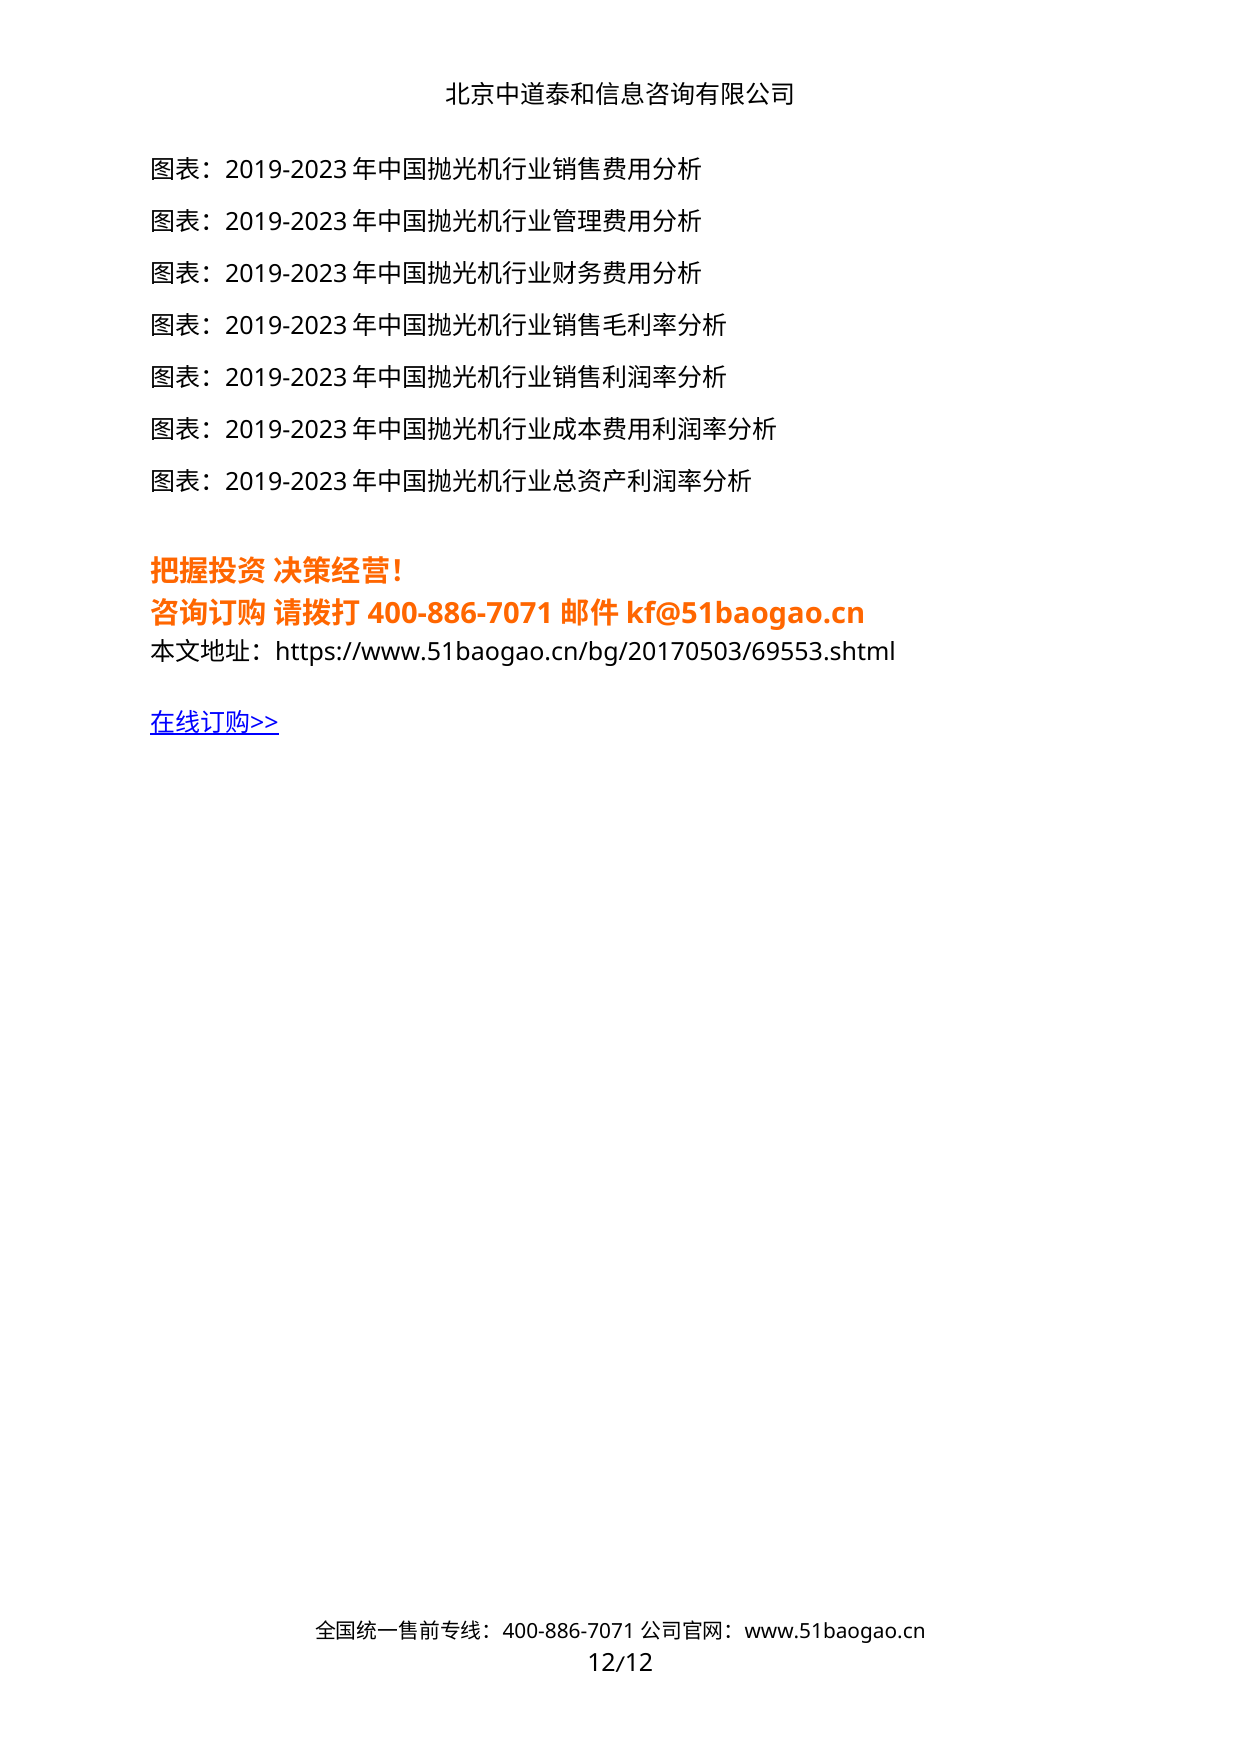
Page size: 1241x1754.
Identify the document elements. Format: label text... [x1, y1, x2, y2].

text 把握投资 决策经营！咨询订购 请拨打 400-886-7071 邮件 kf@51baogao.cn本文地址：https://www.51baogao.cn/bg/20170503/69553.shtml [150, 513, 1090, 668]
text 图表：2019-2023年中国抛光机行业销售利润率分析 [150, 357, 1090, 394]
text 图表：2019-2023年中国抛光机行业销售费用分析 [150, 150, 1090, 186]
text 图表：2019-2023年中国抛光机行业财务费用分析 [150, 254, 1090, 290]
text 图表：2019-2023年中国抛光机行业成本费用利润率分析 [150, 409, 1090, 446]
text 图表：2019-2023年中国抛光机行业销售毛利率分析 [150, 306, 1090, 342]
text 在线订购>> [150, 668, 1090, 738]
text 图表：2019-2023年中国抛光机行业总资产利润率分析 [150, 461, 1090, 497]
text 图表：2019-2023年中国抛光机行业管理费用分析 [150, 202, 1090, 238]
